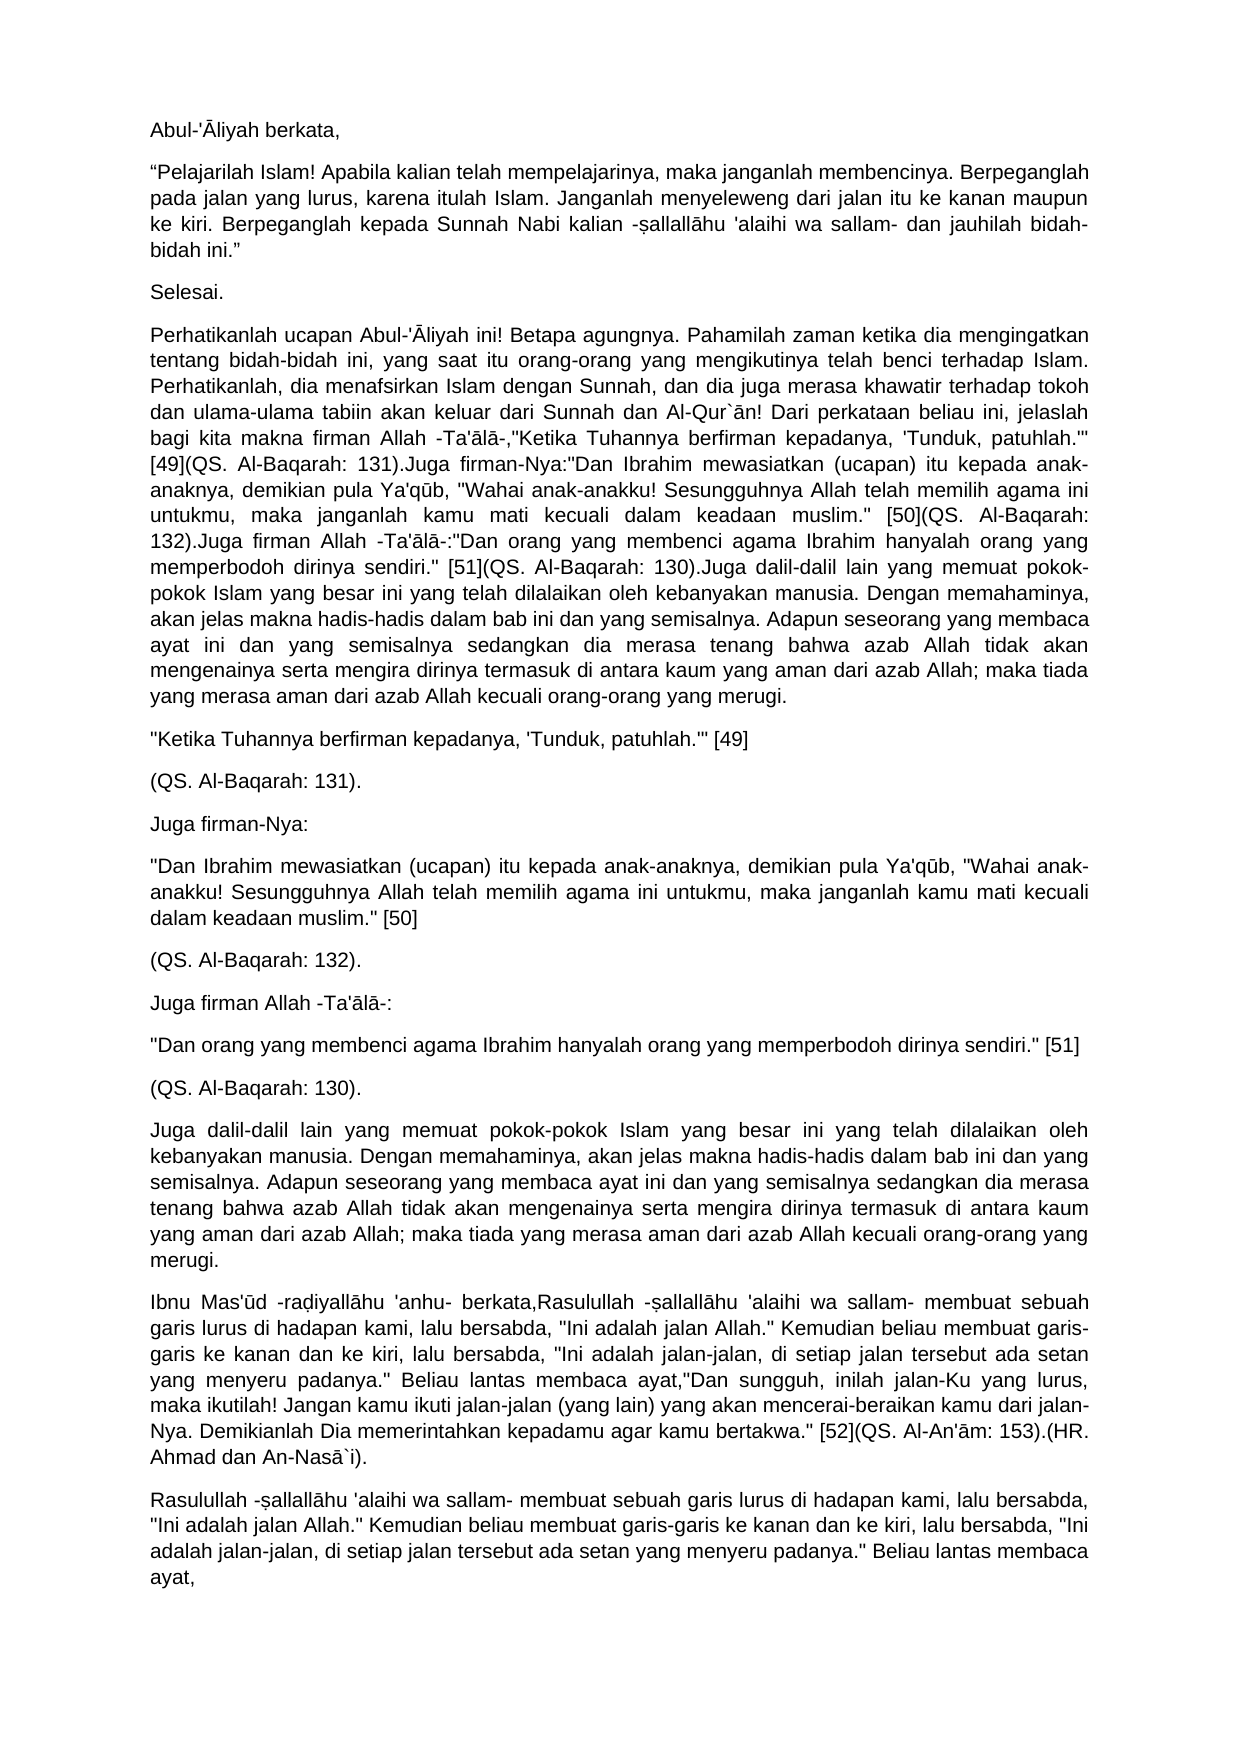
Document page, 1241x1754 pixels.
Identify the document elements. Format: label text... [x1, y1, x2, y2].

text "Dan orang yang membenci agama Ibrahim hanyalah orang yang memperbodoh dirinya sendiri." [51] [150, 1033, 1090, 1057]
text Juga firman-Nya: [150, 812, 1090, 836]
text "Dan Ibrahim mewasiatkan (ucapan) itu kepada anak-anaknya, demikian pula Ya'qūb, "Wahai anak-anakku! Sesungguhnya Allah telah memilih agama ini untukmu, maka janganlah kamu mati kecuali dalam keadaan muslim." [50] [150, 854, 1090, 930]
text Rasulullah -ṣallallāhu 'alaihi wa sallam- membuat sebuah garis lurus di hadapan kami, lalu bersabda, "Ini adalah jalan Allah." Kemudian beliau membuat garis-garis ke kanan dan ke kiri, lalu bersabda, "Ini adalah jalan-jalan, di setiap jalan tersebut ada setan yang menyeru padanya." Beliau lantas membaca ayat, [150, 1487, 1090, 1589]
text Ibnu Mas'ūd -raḍiyallāhu 'anhu- berkata,Rasulullah -ṣallallāhu 'alaihi wa sallam- membuat sebuah garis lurus di hadapan kami, lalu bersabda, "Ini adalah jalan Allah." Kemudian beliau membuat garis-garis ke kanan dan ke kiri, lalu bersabda, "Ini adalah jalan-jalan, di setiap jalan tersebut ada setan yang menyeru padanya." Beliau lantas membaca ayat,"Dan sungguh, inilah jalan-Ku yang lurus, maka ikutilah! Jangan kamu ikuti jalan-jalan (yang lain) yang akan mencerai-beraikan kamu dari jalan-Nya. Demikianlah Dia memerintahkan kepadamu agar kamu bertakwa." [52](QS. Al-An'ām: 153).(HR. Ahmad dan An-Nasā`i). [150, 1290, 1090, 1469]
text Perhatikanlah ucapan Abul-'Āliyah ini! Betapa agungnya. Pahamilah zaman ketika dia mengingatkan tentang bidah-bidah ini, yang saat itu orang-orang yang mengikutinya telah benci terhadap Islam. Perhatikanlah, dia menafsirkan Islam dengan Sunnah, dan dia juga merasa khawatir terhadap tokoh dan ulama-ulama tabiin akan keluar dari Sunnah dan Al-Qur`ān! Dari perkataan beliau ini, jelaslah bagi kita makna firman Allah -Ta'ālā-,"Ketika Tuhannya berfirman kepadanya, 'Tunduk, patuhlah.'" [49](QS. Al-Baqarah: 131).Juga firman-Nya:"Dan Ibrahim mewasiatkan (ucapan) itu kepada anak-anaknya, demikian pula Ya'qūb, "Wahai anak-anakku! Sesungguhnya Allah telah memilih agama ini untukmu, maka janganlah kamu mati kecuali dalam keadaan muslim." [50](QS. Al-Baqarah: 132).Juga firman Allah -Ta'ālā-:"Dan orang yang membenci agama Ibrahim hanyalah orang yang memperbodoh dirinya sendiri." [51](QS. Al-Baqarah: 130).Juga dalil-dalil lain yang memuat pokok-pokok Islam yang besar ini yang telah dilalaikan oleh kebanyakan manusia. Dengan memahaminya, akan jelas makna hadis-hadis dalam bab ini dan yang semisalnya. Adapun seseorang yang membaca ayat ini dan yang semisalnya sedangkan dia merasa tenang bahwa azab Allah tidak akan mengenainya serta mengira dirinya termasuk di antara kaum yang aman dari azab Allah; maka tiada yang merasa aman dari azab Allah kecuali orang-orang yang merugi. [150, 322, 1090, 708]
text Juga dalil-dalil lain yang memuat pokok-pokok Islam yang besar ini yang telah dilalaikan oleh kebanyakan manusia. Dengan memahaminya, akan jelas makna hadis-hadis dalam bab ini dan yang semisalnya. Adapun seseorang yang membaca ayat ini dan yang semisalnya sedangkan dia merasa tenang bahwa azab Allah tidak akan mengenainya serta mengira dirinya termasuk di antara kaum yang aman dari azab Allah; maka tiada yang merasa aman dari azab Allah kecuali orang-orang yang merugi. [150, 1118, 1090, 1271]
text Juga firman Allah -Ta'ālā-: [150, 991, 1090, 1015]
text Abul-'Āliyah berkata, [150, 117, 1090, 141]
text “Pelajarilah Islam! Apabila kalian telah mempelajarinya, maka janganlah membencinya. Berpeganglah pada jalan yang lurus, karena itulah Islam. Janganlah menyeleweng dari jalan itu ke kanan maupun ke kiri. Berpeganglah kepada Sunnah Nabi kalian -ṣallallāhu 'alaihi wa sallam- dan jauhilah bidah-bidah ini.” [150, 160, 1090, 261]
text (QS. Al-Baqarah: 132). [150, 948, 1090, 972]
text (QS. Al-Baqarah: 131). [150, 769, 1090, 793]
text Selesai. [150, 280, 1090, 304]
text "Ketika Tuhannya berfirman kepadanya, 'Tunduk, patuhlah.'" [49] [150, 727, 1090, 751]
text (QS. Al-Baqarah: 130). [150, 1076, 1090, 1100]
